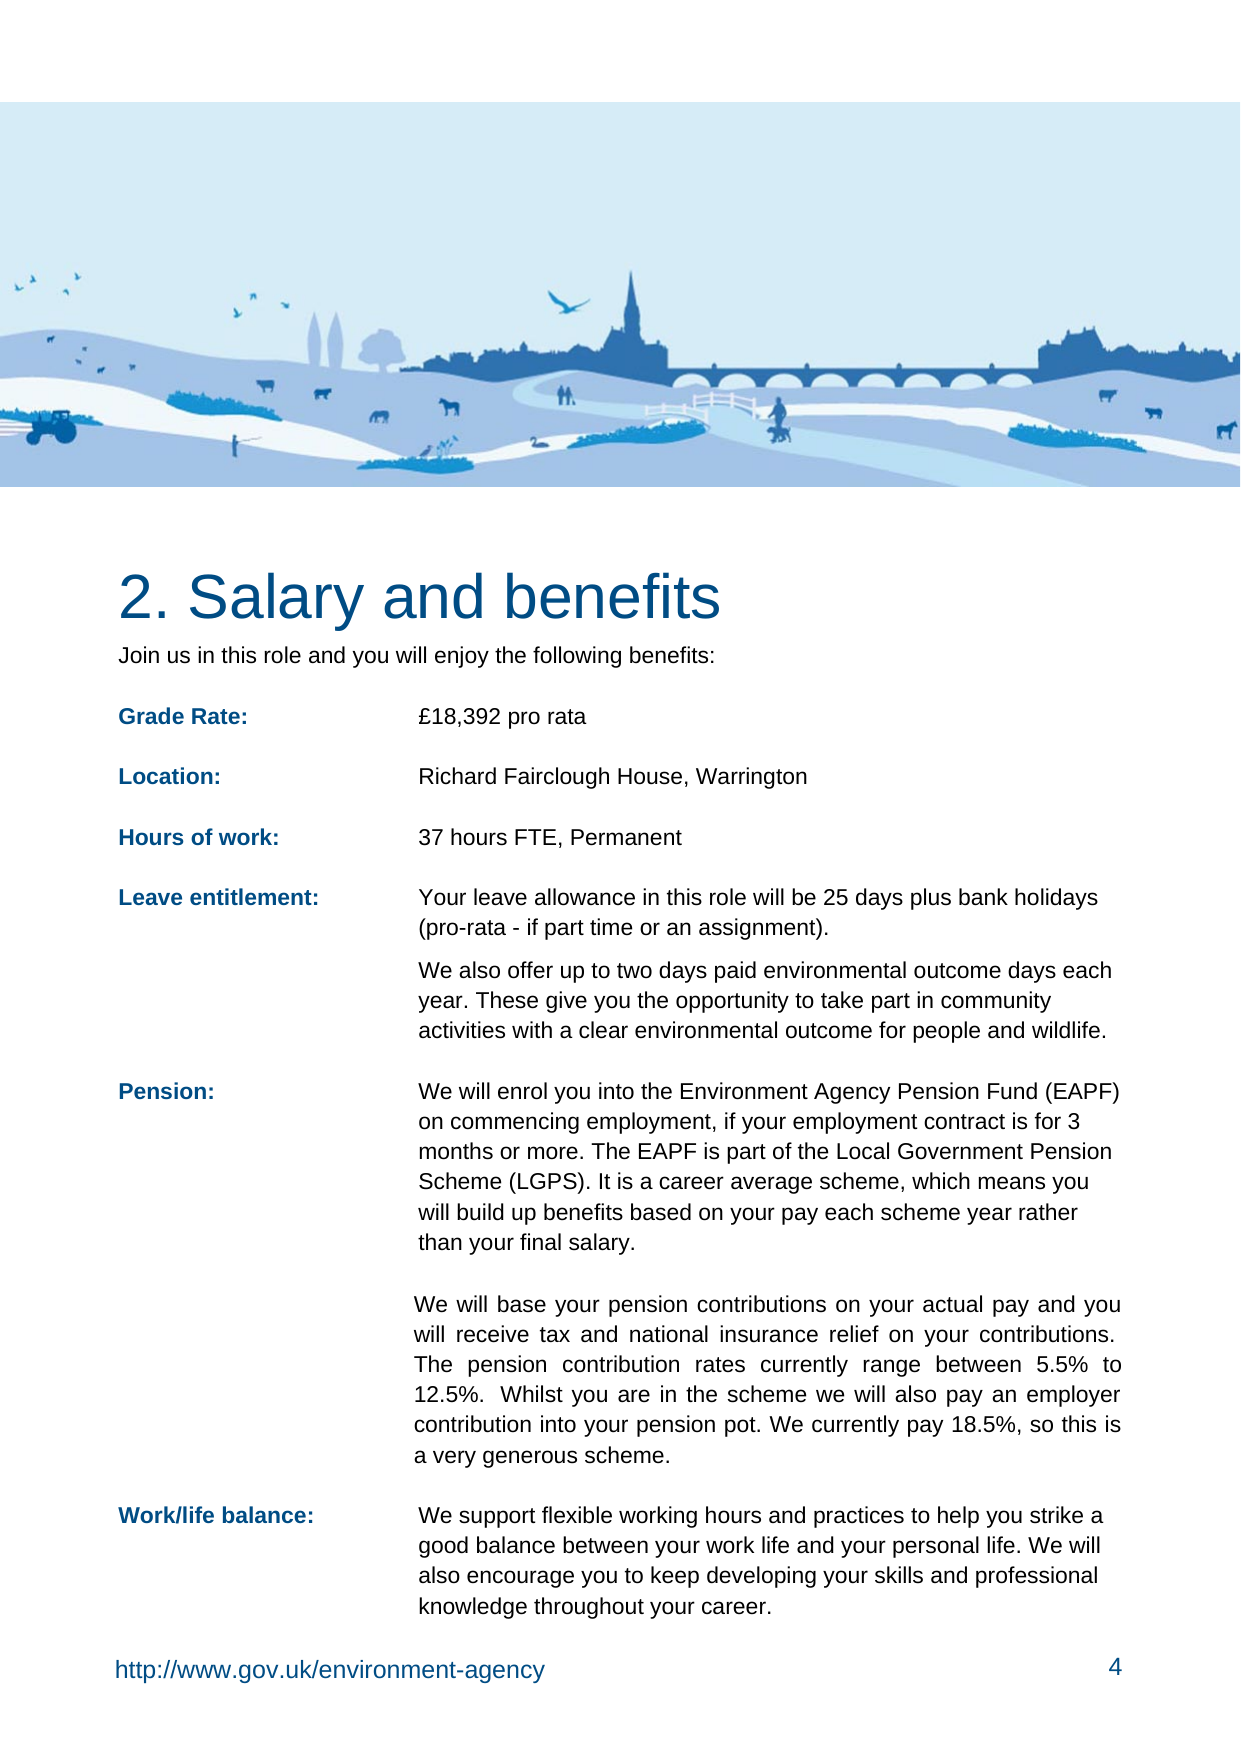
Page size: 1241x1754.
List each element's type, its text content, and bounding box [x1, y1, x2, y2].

text We also offer up to two days paid environmental outcome days each year. These give you the opportunity to take part in community activities with a clear environmental outcome for people and wildlife. [418, 957, 1122, 1043]
text 2. Salary and benefits [118, 487, 1122, 631]
text Grade Rate: £18,392 pro rata [118, 703, 1122, 729]
text Leave entitlement: Your leave allowance in this role will be 25 days plus bank holidays (pro-rata - if part time or an assignment). [118, 884, 1122, 940]
text Work/life balance: We support flexible working hours and practices to help you strike a good balance between your work life and your personal life. We will also encourage you to keep developing your skills and professional knowledge throughout your career. [118, 1502, 1122, 1619]
picture [0, 102, 1241, 487]
text Pension: We will enrol you into the Environment Agency Pension Fund (EAPF) on commencing employment, if your employment contract is for 3 months or more. The EAPF is part of the Local Government Pension Scheme (LGPS). It is a career average scheme, which means you will build up benefits based on your pay each scheme year rather than your final salary. [118, 1078, 1122, 1256]
text Location: Richard Fairclough House, Warrington [118, 763, 1122, 789]
text Join us in this role and you will enjoy the following benefits: [118, 642, 1122, 668]
text Hours of work: 37 hours FTE, Permanent [118, 823, 1122, 850]
text We will base your pension contributions on your actual pay and you will receive tax and national insurance relief on your contributions. The pension contribution rates currently range between 5.5% to 12.5%. Whilst you are in the scheme we will also pay an employer contribution into your pension pot. We currently pay 18.5%, so this is a very generous scheme. [413, 1291, 1122, 1468]
